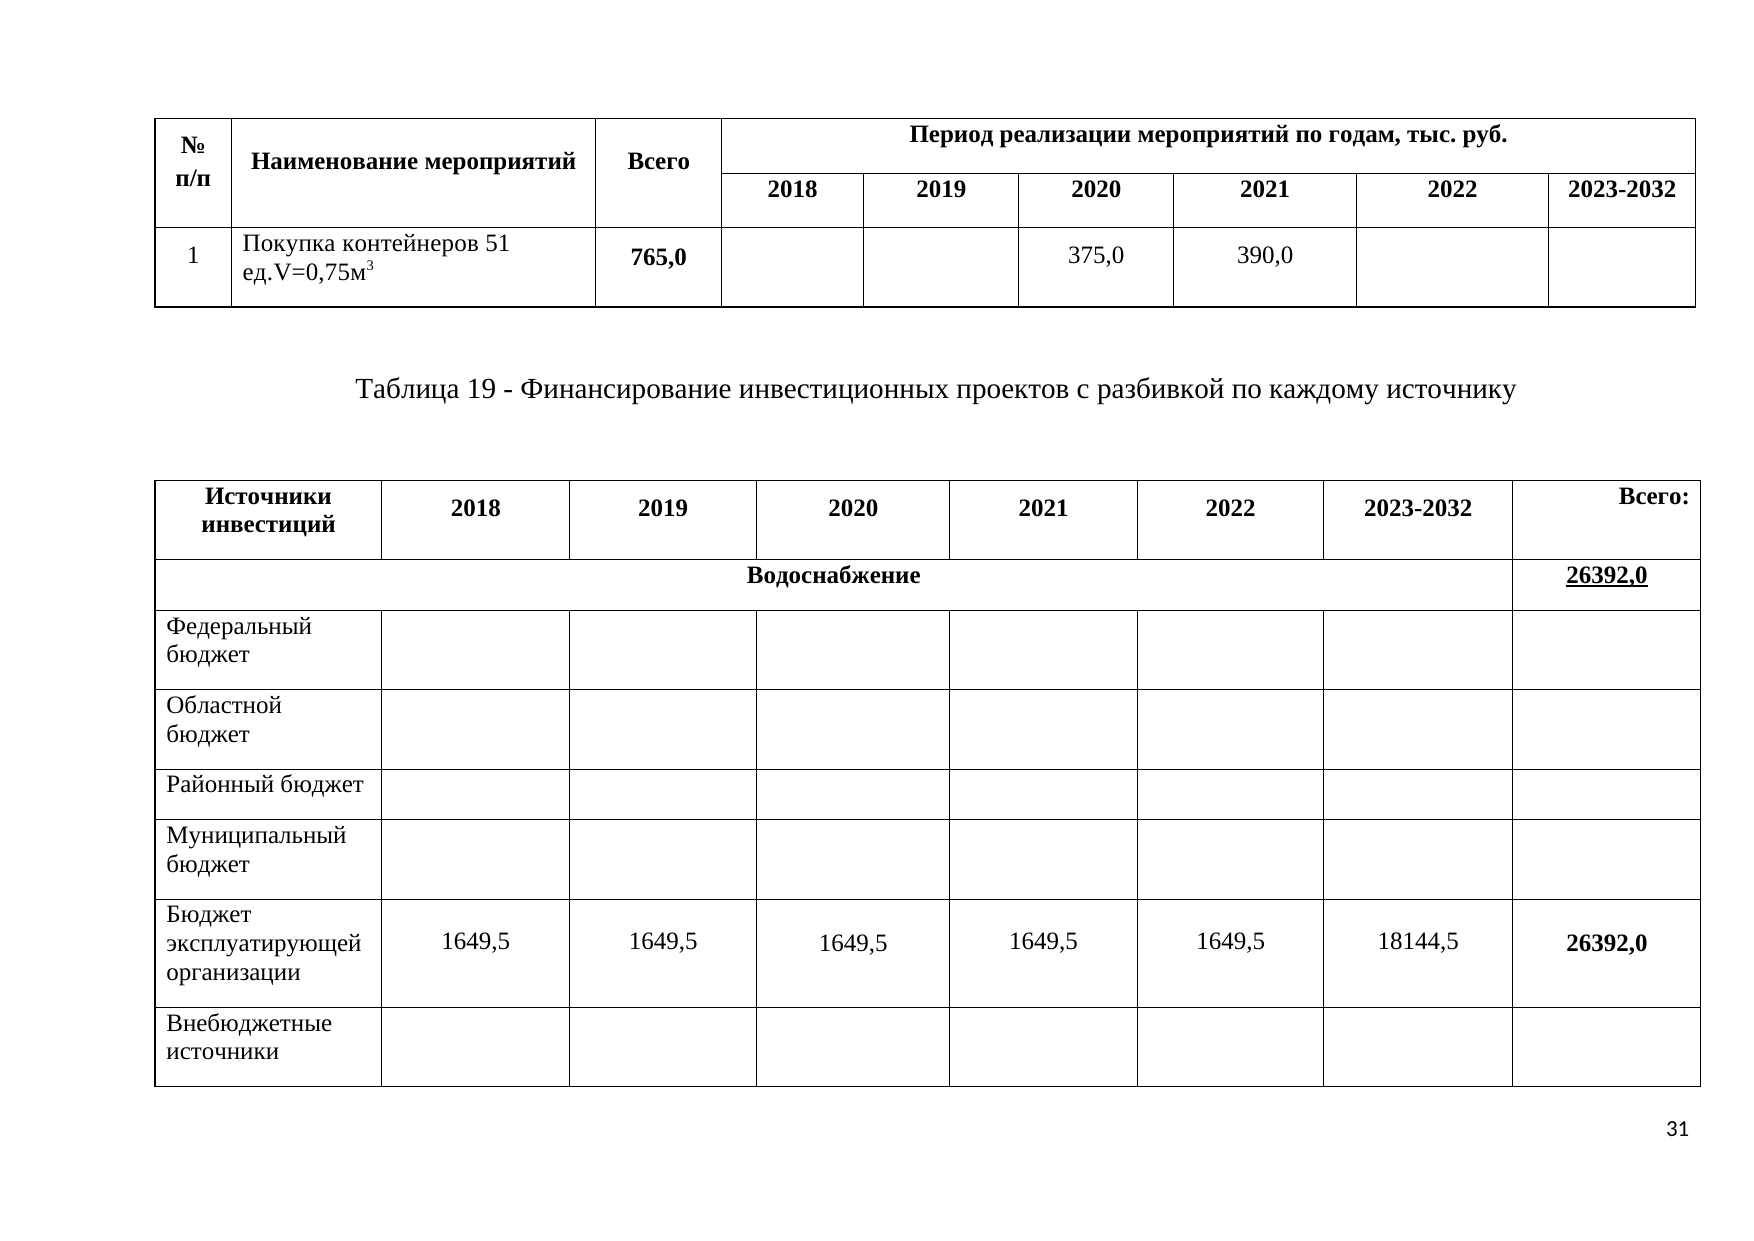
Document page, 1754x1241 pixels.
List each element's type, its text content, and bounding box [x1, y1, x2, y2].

table_cell 375,0 [1019, 228, 1173, 306]
table_cell [1324, 820, 1512, 898]
table_cell [1357, 228, 1548, 306]
table_cell Водоснабжение [156, 560, 1512, 610]
table_cell [1513, 690, 1700, 768]
table_cell [950, 820, 1137, 898]
table_header 2023-2032 [1324, 481, 1512, 559]
table_header № п/п [156, 119, 231, 227]
table_cell 1649,5 [382, 900, 569, 1007]
table_cell 2021 [1174, 174, 1356, 227]
table_cell [1513, 770, 1700, 819]
table_cell 1 [156, 228, 231, 306]
table_cell [1513, 820, 1700, 898]
table_cell Внебюджетные источники [156, 1008, 381, 1086]
table_cell [757, 690, 949, 768]
table_cell [950, 690, 1137, 768]
table_cell [382, 820, 569, 898]
table_header 2020 [757, 481, 949, 559]
table_cell 765,0 [596, 228, 721, 306]
table_cell 26392,0 [1513, 560, 1700, 610]
table_cell [757, 611, 949, 689]
table_cell [382, 690, 569, 768]
table_cell [1549, 228, 1695, 306]
table_cell Федеральный бюджет [156, 611, 381, 689]
table_cell [570, 820, 756, 898]
table_cell [950, 1008, 1137, 1086]
table_cell [1138, 611, 1323, 689]
table_cell [570, 1008, 756, 1086]
table_cell 26392,0 [1513, 900, 1700, 1007]
table_cell 2022 [1357, 174, 1548, 227]
table_cell [1324, 770, 1512, 819]
table_header 2022 [1138, 481, 1323, 559]
table_header Всего [596, 119, 721, 227]
table_cell [1138, 820, 1323, 898]
table_cell [570, 690, 756, 768]
table_header Всего: [1513, 481, 1700, 559]
table_cell Бюджет эксплуатирующей организации [156, 900, 381, 1007]
table_cell 2020 [1019, 174, 1173, 227]
table_cell 1649,5 [757, 900, 949, 1007]
table_cell Районный бюджет [156, 770, 381, 819]
table_cell [382, 770, 569, 819]
table_cell [570, 611, 756, 689]
table_cell 1649,5 [950, 900, 1137, 1007]
table_cell 2019 [864, 174, 1018, 227]
text Таблица 19 - Финансирование инвестиционных проектов с разбивкой по каждому источнику [177, 371, 1695, 404]
table_cell 2018 [722, 174, 863, 227]
table_cell [1324, 690, 1512, 768]
table_cell [1324, 1008, 1512, 1086]
table_cell [864, 228, 1018, 306]
table_cell 2023-2032 [1549, 174, 1695, 227]
table_header Источники инвестиций [156, 481, 381, 559]
table_cell Областной бюджет [156, 690, 381, 768]
table_cell [757, 1008, 949, 1086]
table_cell 390,0 [1174, 228, 1356, 306]
table_cell [1324, 611, 1512, 689]
table_cell [1513, 611, 1700, 689]
table_cell [950, 611, 1137, 689]
table_cell Покупка контейнеров 51 ед.V=0,75м3 [232, 228, 595, 306]
table_cell [1138, 770, 1323, 819]
table_header 2019 [570, 481, 756, 559]
table_cell [1138, 1008, 1323, 1086]
table_cell [757, 820, 949, 898]
table_header 2018 [382, 481, 569, 559]
table_cell [757, 770, 949, 819]
table_header Наименование мероприятий [232, 119, 595, 227]
table_cell [382, 611, 569, 689]
table_header Период реализации мероприятий по годам, тыс. руб. [722, 119, 1695, 173]
table_cell [950, 770, 1137, 819]
table_cell 18144,5 [1324, 900, 1512, 1007]
table_cell 1649,5 [1138, 900, 1323, 1007]
table_cell [570, 770, 756, 819]
table_header 2021 [950, 481, 1137, 559]
table_cell 1649,5 [570, 900, 756, 1007]
table_cell [1513, 1008, 1700, 1086]
table_cell Муниципальный бюджет [156, 820, 381, 898]
table_cell [382, 1008, 569, 1086]
table_cell [1138, 690, 1323, 768]
table_cell [722, 228, 863, 306]
